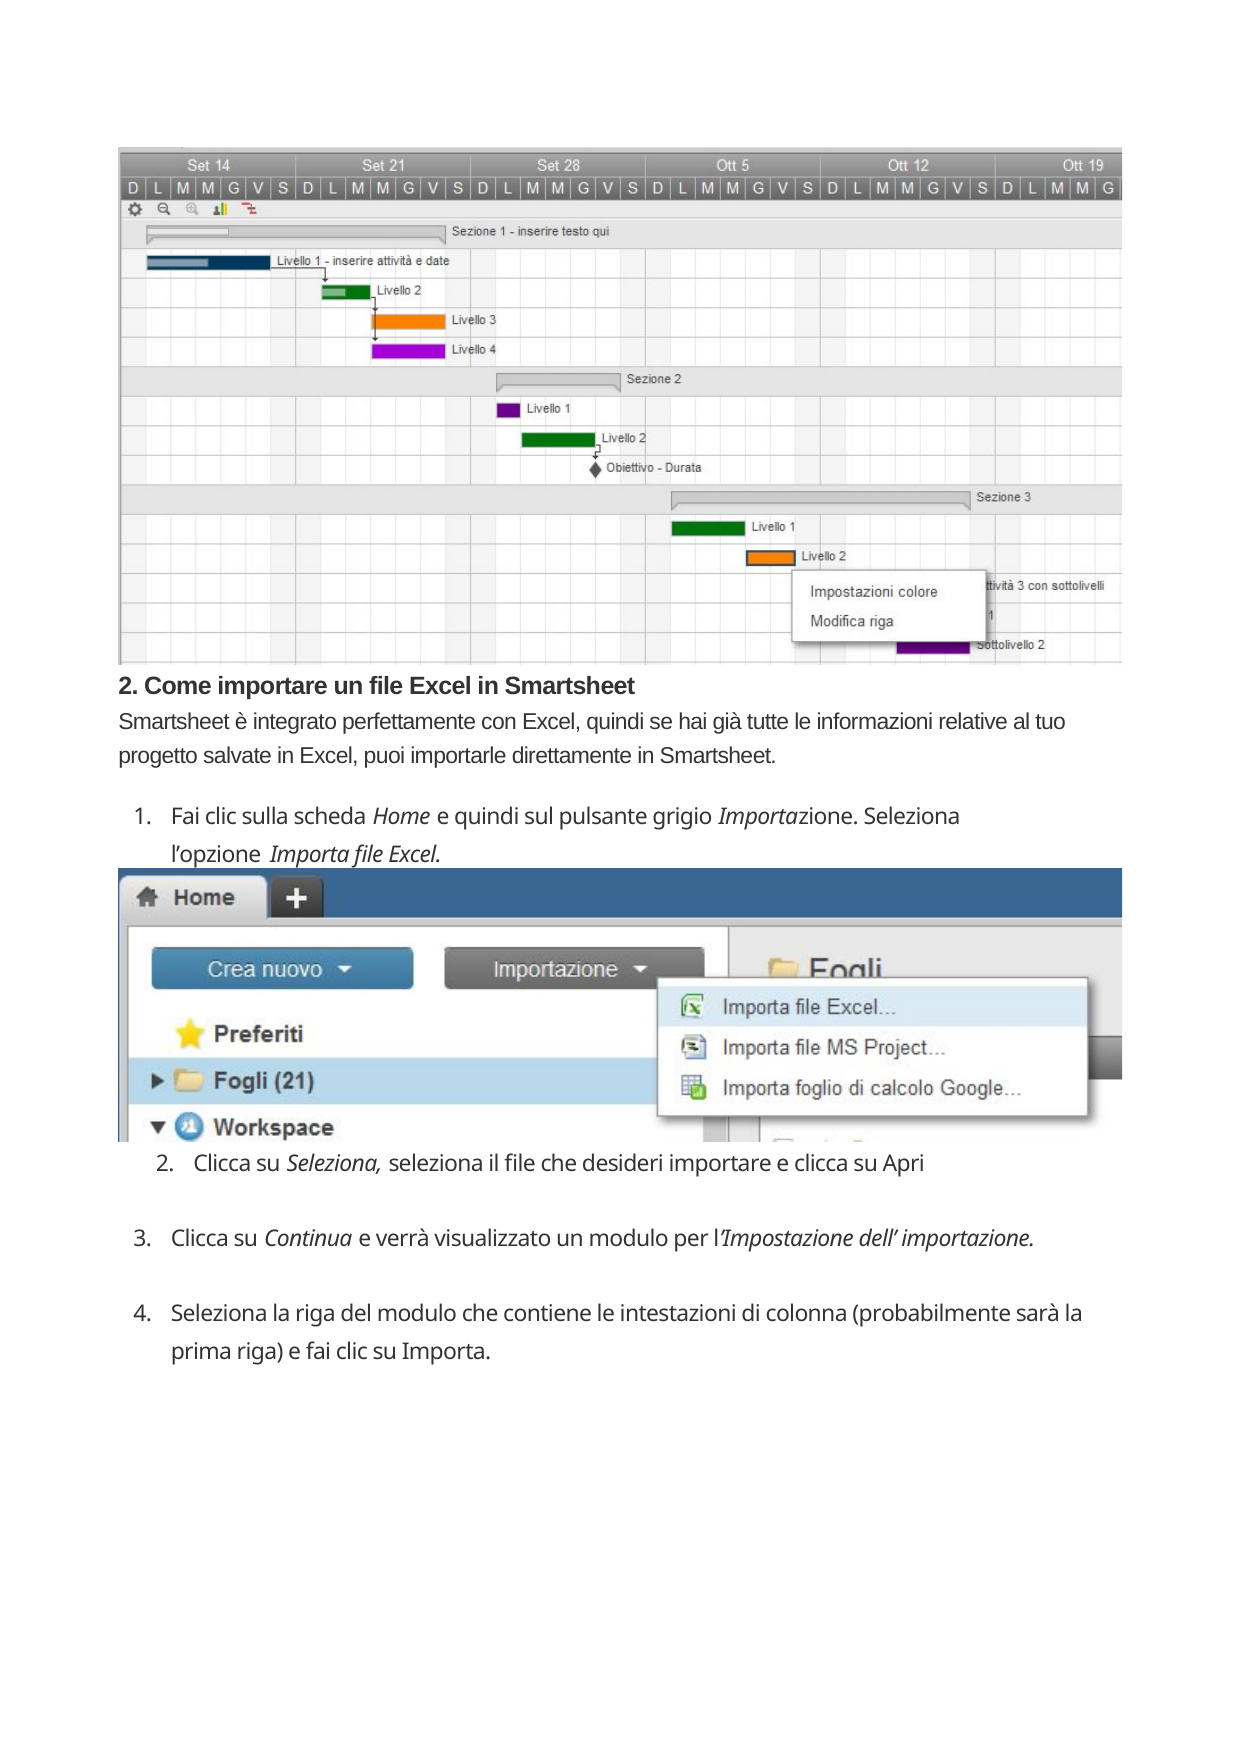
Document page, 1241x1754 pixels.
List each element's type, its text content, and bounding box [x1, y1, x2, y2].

list Fai clic sulla scheda Home e quindi sul pulsante grigio Importazione. Seleziona l’opzione Importa file Excel. [133, 794, 1122, 868]
list Seleziona la riga del modulo che contiene le intestazioni di colonna (probabilmente sarà la prima riga) e fai clic su Importa. [133, 1291, 1122, 1366]
list Clicca su Seleziona, seleziona il file che desideri importare e clicca su Apri [156, 1142, 1122, 1216]
list Clicca su Continua e verrà visualizzato un modulo per l’Impostazione dell’ importazione. [133, 1216, 1122, 1291]
picture [118, 147, 1123, 665]
picture [118, 868, 1123, 1142]
text Smartsheet è integrato perfettamente con Excel, quindi se hai già tutte le informazioni relative al tuo progetto salvate in Excel, puoi importarle direttamente in Smartsheet. [118, 699, 1122, 769]
text 2. Come importare un file Excel in Smartsheet [118, 665, 1122, 699]
